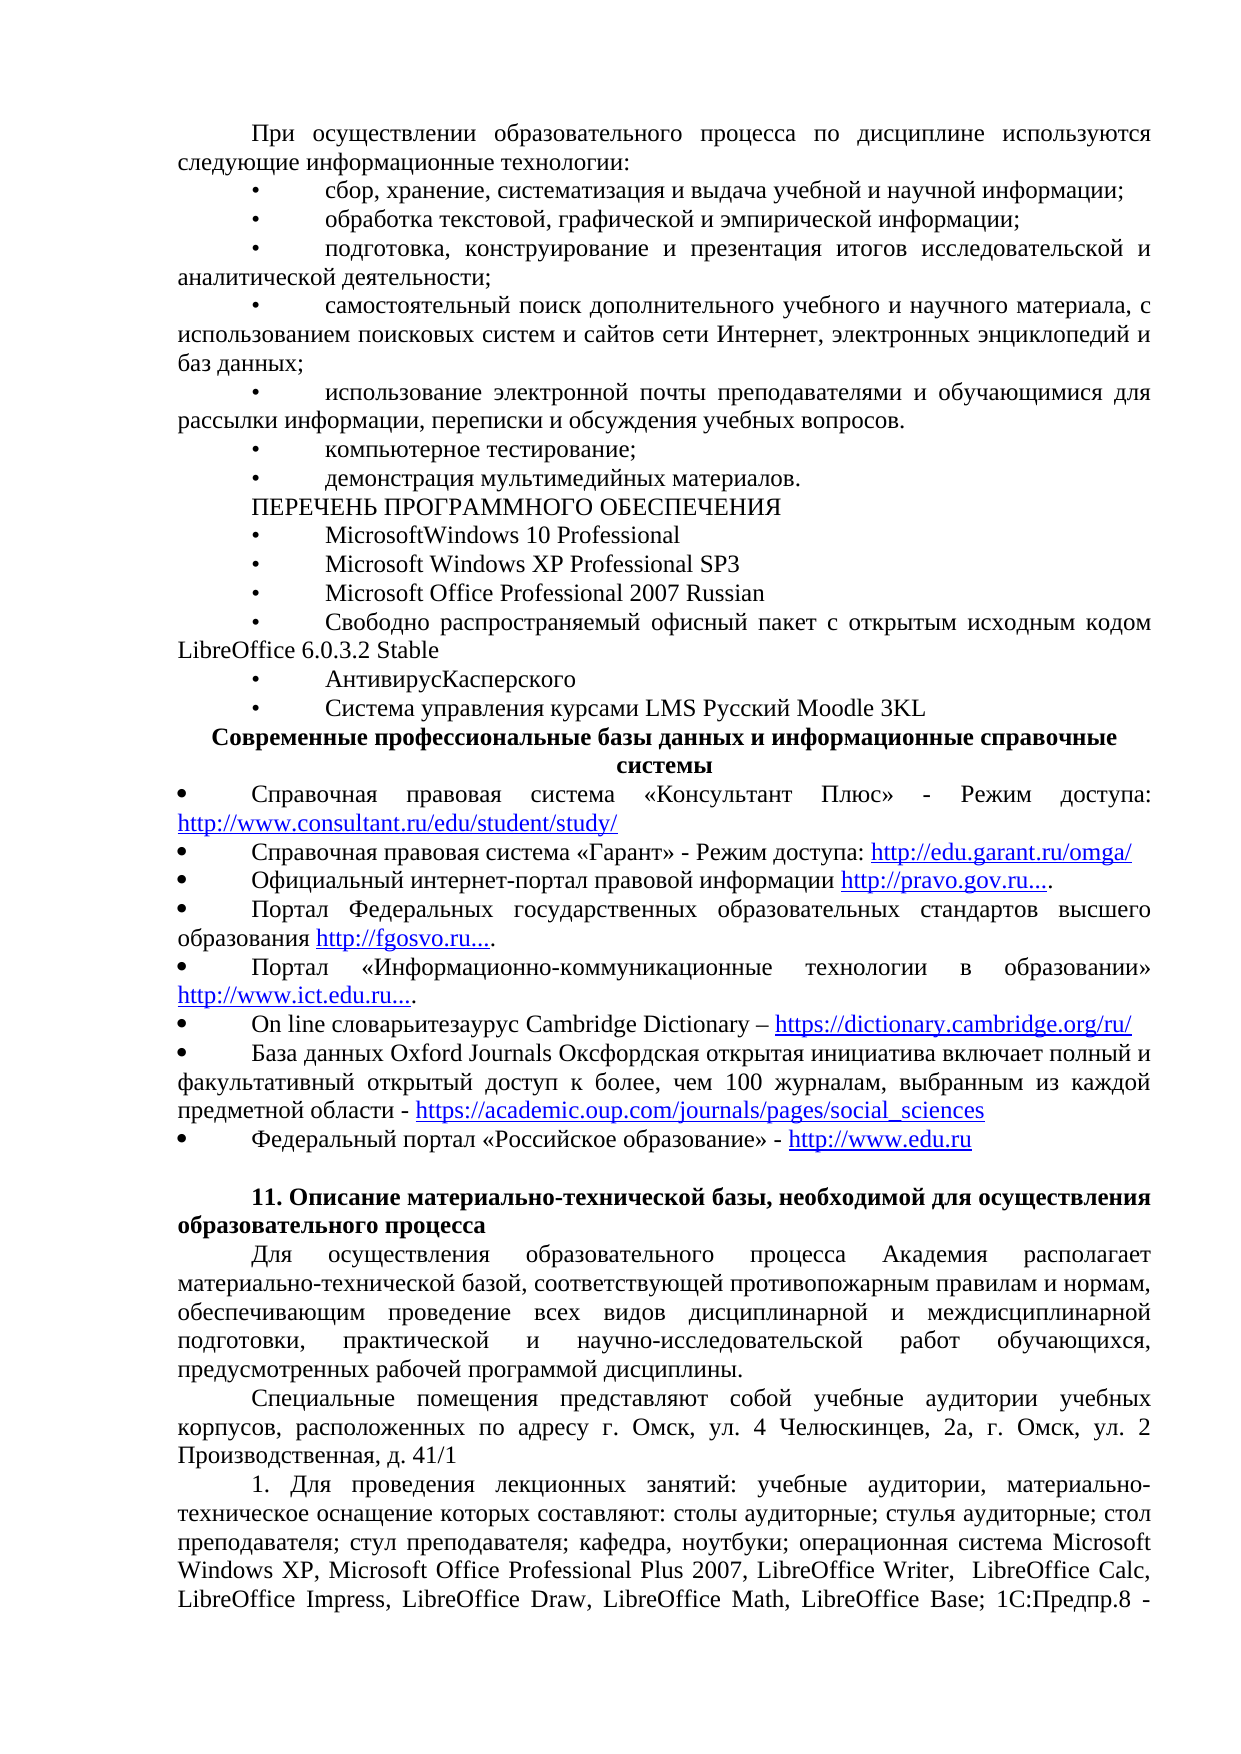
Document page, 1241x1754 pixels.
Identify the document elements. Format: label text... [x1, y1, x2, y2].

text При осуществлении образовательного процесса по дисциплине используются следующие информационные технологии: [177, 118, 1152, 176]
text • MicrosoftWindows 10 Professional [177, 521, 1152, 549]
text • обработка текстовой, графической и эмпирической информации; [177, 204, 1152, 233]
text • использование электронной почты преподавателями и обучающимися для рассылки информации, переписки и обсуждения учебных вопросов. [177, 377, 1152, 434]
list База данных Oxford Journals Оксфордская открытая инициатива включает полный и факультативный открытый доступ к более, чем 100 журналам, выбранным из каждой предметной области - https://academic.oup.com/journals/pages/social_sciences [177, 1038, 1152, 1124]
text • Microsoft Windows XP Professional SP3 [177, 549, 1152, 578]
list Официальный интернет-портал правовой информации http://pravo.gov.ru.... [177, 866, 1152, 894]
list Федеральный портал «Российское образование» - http://www.edu.ru [177, 1124, 1152, 1153]
list On line словарьитезаурус Cambridge Dictionary – https://dictionary.cambridge.org/ru/ [177, 1009, 1152, 1038]
text • АнтивирусКасперского [177, 664, 1152, 693]
text • демонстрация мультимедийных материалов. [177, 463, 1152, 492]
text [177, 1469, 1152, 1613]
text Для осуществления образовательного процесса Академия располагает материально-технической базой, соответствующей противопожарным правилам и нормам, обеспечивающим проведение всех видов дисциплинарной и междисциплинарной подготовки, практической и научно-исследовательской работ обучающихся, предусмотренных рабочей программой дисциплины. [177, 1239, 1152, 1383]
text • сбор, хранение, систематизация и выдача учебной и научной информации; [177, 176, 1152, 204]
list Портал Федеральных государственных образовательных стандартов высшего образования http://fgosvo.ru.... [177, 894, 1152, 952]
text • Microsoft Office Professional 2007 Russian [177, 578, 1152, 607]
list Справочная правовая система «Консультант Плюс» - Режим доступа: http://www.consultant.ru/edu/student/study/ [177, 779, 1152, 837]
text • самостоятельный поиск дополнительного учебного и научного материала, с использованием поисковых систем и сайтов сети Интернет, электронных энциклопедий и баз данных; [177, 291, 1152, 377]
list Справочная правовая система «Гарант» - Режим доступа: http://edu.garant.ru/omga/ [177, 837, 1152, 866]
text • подготовка, конструирование и презентация итогов исследовательской и аналитической деятельности; [177, 233, 1152, 291]
text Современные профессиональные базы данных и информационные справочные системы [177, 722, 1152, 779]
text ПЕРЕЧЕНЬ ПРОГРАММНОГО ОБЕСПЕЧЕНИЯ [177, 492, 1152, 521]
text • Cистема управления курсами LMS Русский Moodle 3KL [177, 693, 1152, 722]
list Портал «Информационно-коммуникационные технологии в образовании» http://www.ict.edu.ru.... [177, 952, 1152, 1009]
text 11. Описание материально-технической базы, необходимой для осуществления образовательного процесса [177, 1182, 1152, 1239]
text Специальные помещения представляют собой учебные аудитории учебных корпусов, расположенных по адресу г. Омск, ул. 4 Челюскинцев, 2а, г. Омск, ул. 2 Производственная, д. 41/1 [177, 1383, 1152, 1469]
text • Cвободно распространяемый офисный пакет с открытым исходным кодом LibreOffice 6.0.3.2 Stable [177, 607, 1152, 664]
text • компьютерное тестирование; [177, 434, 1152, 463]
